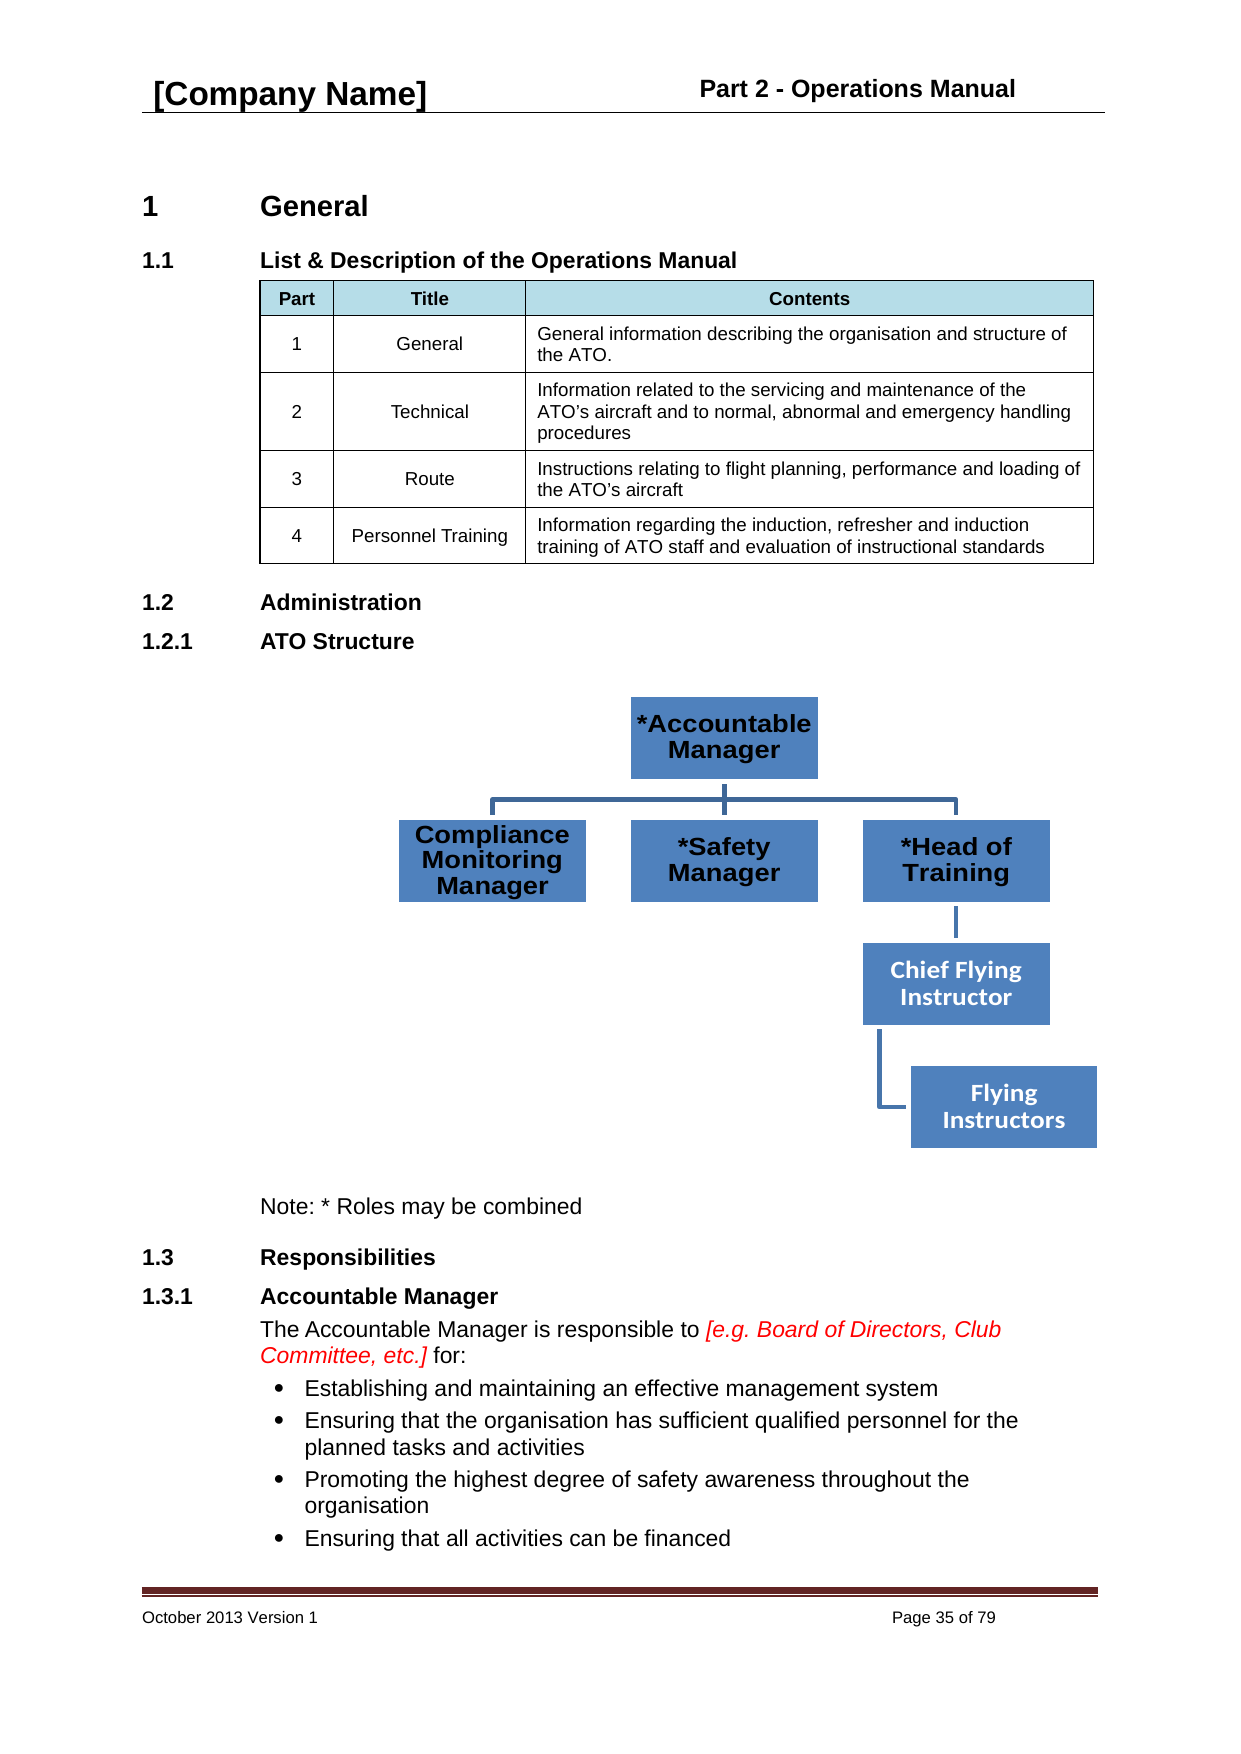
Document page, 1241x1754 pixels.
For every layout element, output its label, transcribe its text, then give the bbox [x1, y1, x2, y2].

list Promoting the highest degree of safety awareness throughout the organisation [275, 1466, 1098, 1519]
list 1.2.1 ATO Structure [142, 628, 1098, 654]
list 1.3 Responsibilities [142, 1244, 1098, 1271]
table_cell Information related to the servicing and maintenance of the ATO’s aircraft and to normal, abnormal and emergency handling procedures [526, 373, 1093, 450]
text 1 General [142, 189, 1098, 222]
table_cell 4 [261, 508, 333, 563]
table_cell General [334, 316, 525, 372]
text Note: * Roles may be combined [260, 1193, 1098, 1219]
table_cell 2 [261, 373, 333, 450]
text The Accountable Manager is responsible to [e.g. Board of Directors, Club Committee, etc.] for: [260, 1316, 1098, 1368]
table_cell Information regarding the induction, refresher and induction training of ATO staff and evaluation of instructional standards [526, 508, 1093, 563]
table_cell Route [334, 451, 525, 507]
list Ensuring that all activities can be financed [275, 1525, 1098, 1551]
list Ensuring that the organisation has sufficient qualified personnel for the planned tasks and activities [275, 1407, 1098, 1460]
table_header Contents [526, 281, 1093, 315]
table_header Part [261, 281, 333, 315]
table_cell Technical [334, 373, 525, 450]
list 1.3.1 Accountable Manager [142, 1283, 1098, 1309]
table_cell Instructions relating to flight planning, performance and loading of the ATO’s aircraft [526, 451, 1093, 507]
table_header Title [334, 281, 525, 315]
list 1.1 List & Description of the Operations Manual [142, 247, 1098, 274]
list 1.2 Administration [142, 589, 1098, 616]
table_cell General information describing the organisation and structure of the ATO. [526, 316, 1093, 372]
table_cell 1 [261, 316, 333, 372]
list Establishing and maintaining an effective management system [275, 1374, 1098, 1401]
table_cell Personnel Training [334, 508, 525, 563]
table_cell 3 [261, 451, 333, 507]
